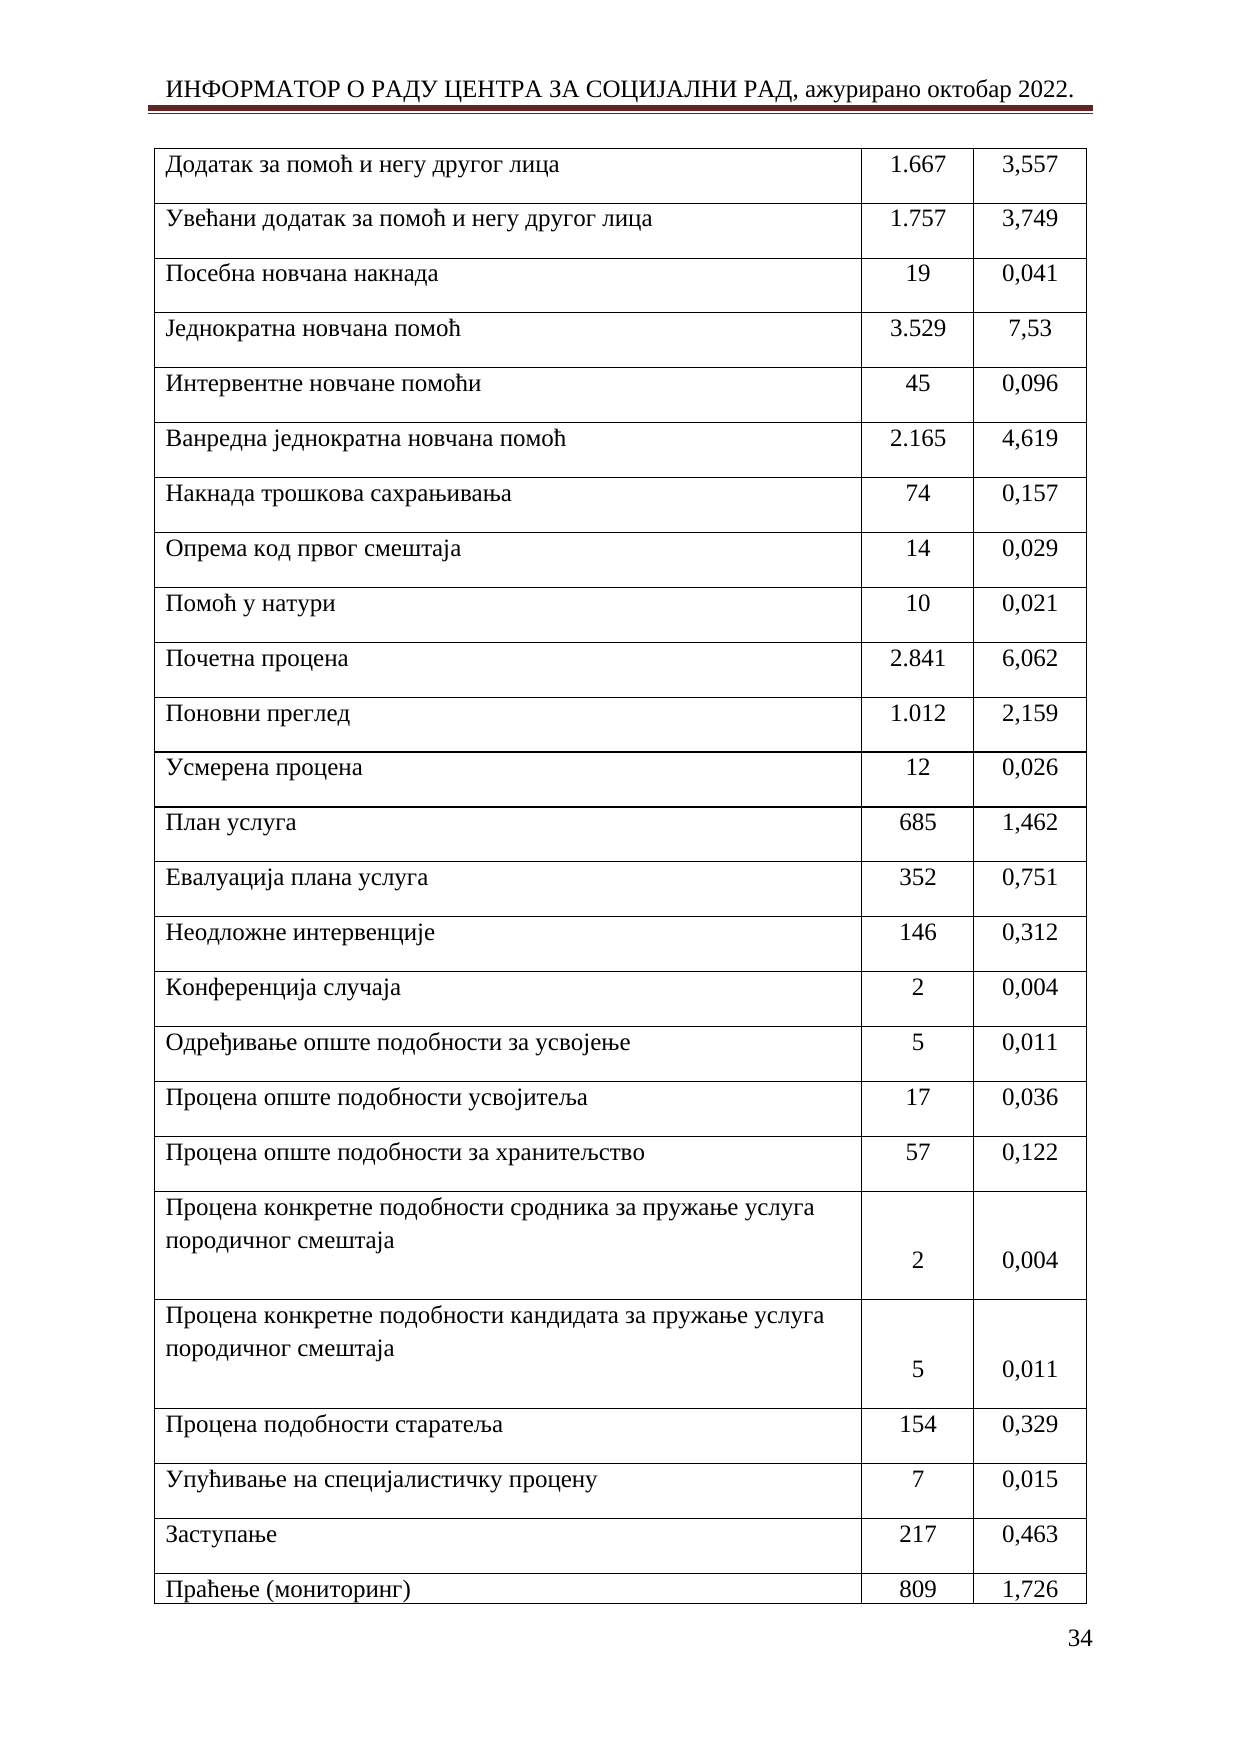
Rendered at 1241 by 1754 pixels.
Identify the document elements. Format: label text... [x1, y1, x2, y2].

table_cell Процена конкретне подобности сродника за пружање услуга породичног смештаја [155, 1192, 861, 1299]
table_cell 74 [862, 478, 973, 532]
table_cell 0,011 [974, 1027, 1086, 1081]
table_cell 3,749 [974, 204, 1086, 257]
table_cell 0,015 [974, 1464, 1086, 1518]
table_cell Процена опште подобности усвојитеља [155, 1082, 861, 1136]
table_cell 10 [862, 588, 973, 642]
table_cell 19 [862, 259, 973, 312]
table_cell 57 [862, 1137, 973, 1191]
table_cell 2.841 [862, 643, 973, 697]
table_cell 5 [862, 1300, 973, 1408]
table_cell Помоћ у натури [155, 588, 861, 642]
table_cell Опрема код првог смештаја [155, 533, 861, 587]
table_cell Процена опште подобности за хранитељство [155, 1137, 861, 1191]
table_cell Упућивање на специјалистичку процену [155, 1464, 861, 1518]
table_cell 5 [862, 1027, 973, 1081]
table_cell 146 [862, 917, 973, 971]
table_cell 154 [862, 1409, 973, 1463]
table_cell 217 [862, 1519, 973, 1573]
table_cell 12 [862, 753, 973, 806]
table_cell 0,021 [974, 588, 1086, 642]
table_cell 2 [862, 1192, 973, 1299]
table_cell 6,062 [974, 643, 1086, 697]
table_cell Посебна новчана накнада [155, 259, 861, 312]
table_cell 2,159 [974, 698, 1086, 751]
table_cell 4,619 [974, 423, 1086, 477]
table_cell Процена конкретне подобности кандидата за пружање услуга породичног смештаја [155, 1300, 861, 1408]
table_cell Процена подобности старатеља [155, 1409, 861, 1463]
table_cell Ванредна једнократна новчана помоћ [155, 423, 861, 477]
table_cell 7,53 [974, 313, 1086, 367]
table_cell 0,011 [974, 1300, 1086, 1408]
table_cell 3.529 [862, 313, 973, 367]
table_cell 7 [862, 1464, 973, 1518]
table_cell 352 [862, 862, 973, 916]
table_cell 45 [862, 368, 973, 422]
table_cell 0,096 [974, 368, 1086, 422]
table_cell 2 [862, 972, 973, 1026]
table_cell Интервентне новчане помоћи [155, 368, 861, 422]
table_cell 1.667 [862, 149, 973, 202]
table_cell 0,329 [974, 1409, 1086, 1463]
table_cell 0,463 [974, 1519, 1086, 1573]
table_cell Неодложне интервенције [155, 917, 861, 971]
table_cell Додатак за помоћ и негу другог лица [155, 149, 861, 202]
table_cell 685 [862, 808, 973, 861]
table_cell 0,041 [974, 259, 1086, 312]
table_cell 809 [862, 1574, 973, 1603]
table_cell План услуга [155, 808, 861, 861]
table_cell Одређивање опште подобности за усвојење [155, 1027, 861, 1081]
table_cell Евалуација плана услуга [155, 862, 861, 916]
table_cell 0,751 [974, 862, 1086, 916]
table_cell 0,004 [974, 1192, 1086, 1299]
table_cell Почетна процена [155, 643, 861, 697]
table_cell 0,036 [974, 1082, 1086, 1136]
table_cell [155, 1574, 861, 1603]
table_cell 1,726 [974, 1574, 1086, 1603]
table_cell 3,557 [974, 149, 1086, 202]
table_cell 17 [862, 1082, 973, 1136]
table_cell 14 [862, 533, 973, 587]
table_cell 0,122 [974, 1137, 1086, 1191]
table_cell Поновни преглед [155, 698, 861, 751]
table_cell 0,004 [974, 972, 1086, 1026]
table_cell 0,029 [974, 533, 1086, 587]
table_cell Увећани додатак за помоћ и негу другог лица [155, 204, 861, 257]
table_cell Једнократна новчана помоћ [155, 313, 861, 367]
table_cell 1,462 [974, 808, 1086, 861]
table_cell Конференција случаја [155, 972, 861, 1026]
table_cell Накнада трошкова сахрањивања [155, 478, 861, 532]
table_cell 2.165 [862, 423, 973, 477]
table_cell Усмерена процена [155, 753, 861, 806]
table_cell 1.757 [862, 204, 973, 257]
table_cell 0,026 [974, 753, 1086, 806]
table_cell 0,312 [974, 917, 1086, 971]
table_cell 0,157 [974, 478, 1086, 532]
table_cell 1.012 [862, 698, 973, 751]
table_cell Заступање [155, 1519, 861, 1573]
